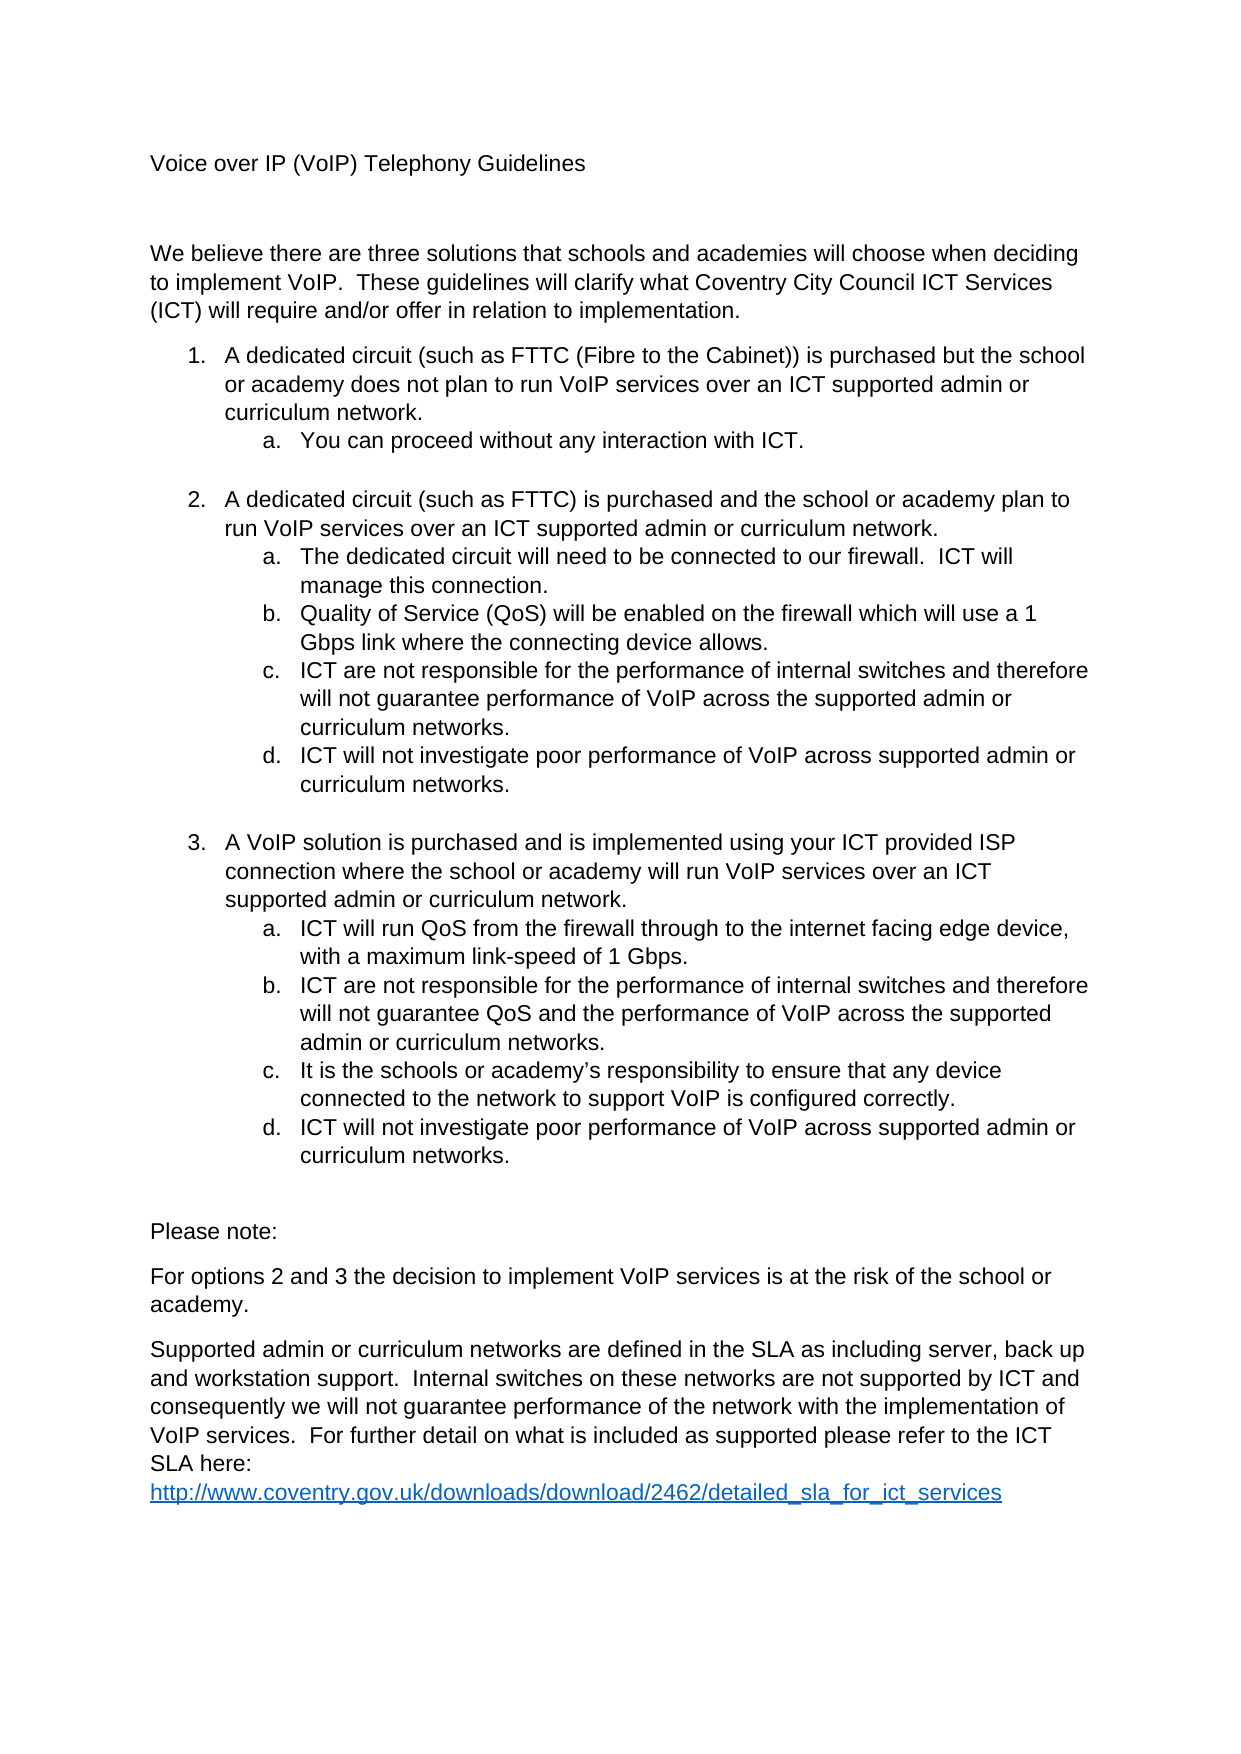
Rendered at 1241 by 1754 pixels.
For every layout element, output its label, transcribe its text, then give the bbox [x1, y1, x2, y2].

list ICT will not investigate poor performance of VoIP across supported admin or curriculum networks. [262, 1114, 1090, 1199]
list A dedicated circuit (such as FTTC) is purchased and the school or academy plan to run VoIP services over an ICT supported admin or curriculum network. [187, 486, 1090, 541]
list It is the schools or academy’s responsibility to ensure that any device connected to the network to support VoIP is configured correctly. [262, 1057, 1090, 1112]
text Please note: [150, 1218, 1090, 1244]
list Quality of Service (QoS) will be enabled on the firewall which will use a 1 Gbps link where the connecting device allows. [262, 600, 1090, 655]
list A VoIP solution is purchased and is implemented using your ICT provided ISP connection where the school or academy will run VoIP services over an ICT supported admin or curriculum network. [187, 829, 1090, 913]
list ICT are not responsible for the performance of internal switches and therefore will not guarantee performance of VoIP across the supported admin or curriculum networks. [262, 657, 1090, 740]
text For options 2 and 3 the decision to implement VoIP services is at the risk of the school or academy. [150, 1263, 1090, 1317]
list The dedicated circuit will need to be connected to our firewall. ICT will manage this connection. [262, 543, 1090, 598]
list You can proceed without any interaction with ICT. [262, 427, 1090, 484]
list ICT will not investigate poor performance of VoIP across supported admin or curriculum networks. [262, 742, 1090, 827]
text Supported admin or curriculum networks are defined in the SLA as including server, back up and workstation support. Internal switches on these networks are not supported by ICT and consequently we will not guarantee performance of the network with the implementation of VoIP services. For further detail on what is included as supported please refer to the ICT SLA here: http://www.coventry.gov.uk/downloads/download/2462/detailed_sla_for_ict_services [150, 1336, 1090, 1505]
text Voice over IP (VoIP) Telephony Guidelines [150, 150, 1090, 176]
list ICT are not responsible for the performance of internal switches and therefore will not guarantee QoS and the performance of VoIP across the supported admin or curriculum networks. [262, 972, 1090, 1055]
text We believe there are three solutions that schools and academies will choose when deciding to implement VoIP. These guidelines will clarify what Coventry City Council ICT Services (ICT) will require and/or offer in relation to implementation. [150, 240, 1090, 323]
list ICT will run QoS from the firewall through to the internet facing edge device, with a maximum link-speed of 1 Gbps. [262, 915, 1090, 969]
list A dedicated circuit (such as FTTC (Fibre to the Cabinet)) is purchased but the school or academy does not plan to run VoIP services over an ICT supported admin or curriculum network. [187, 342, 1090, 425]
